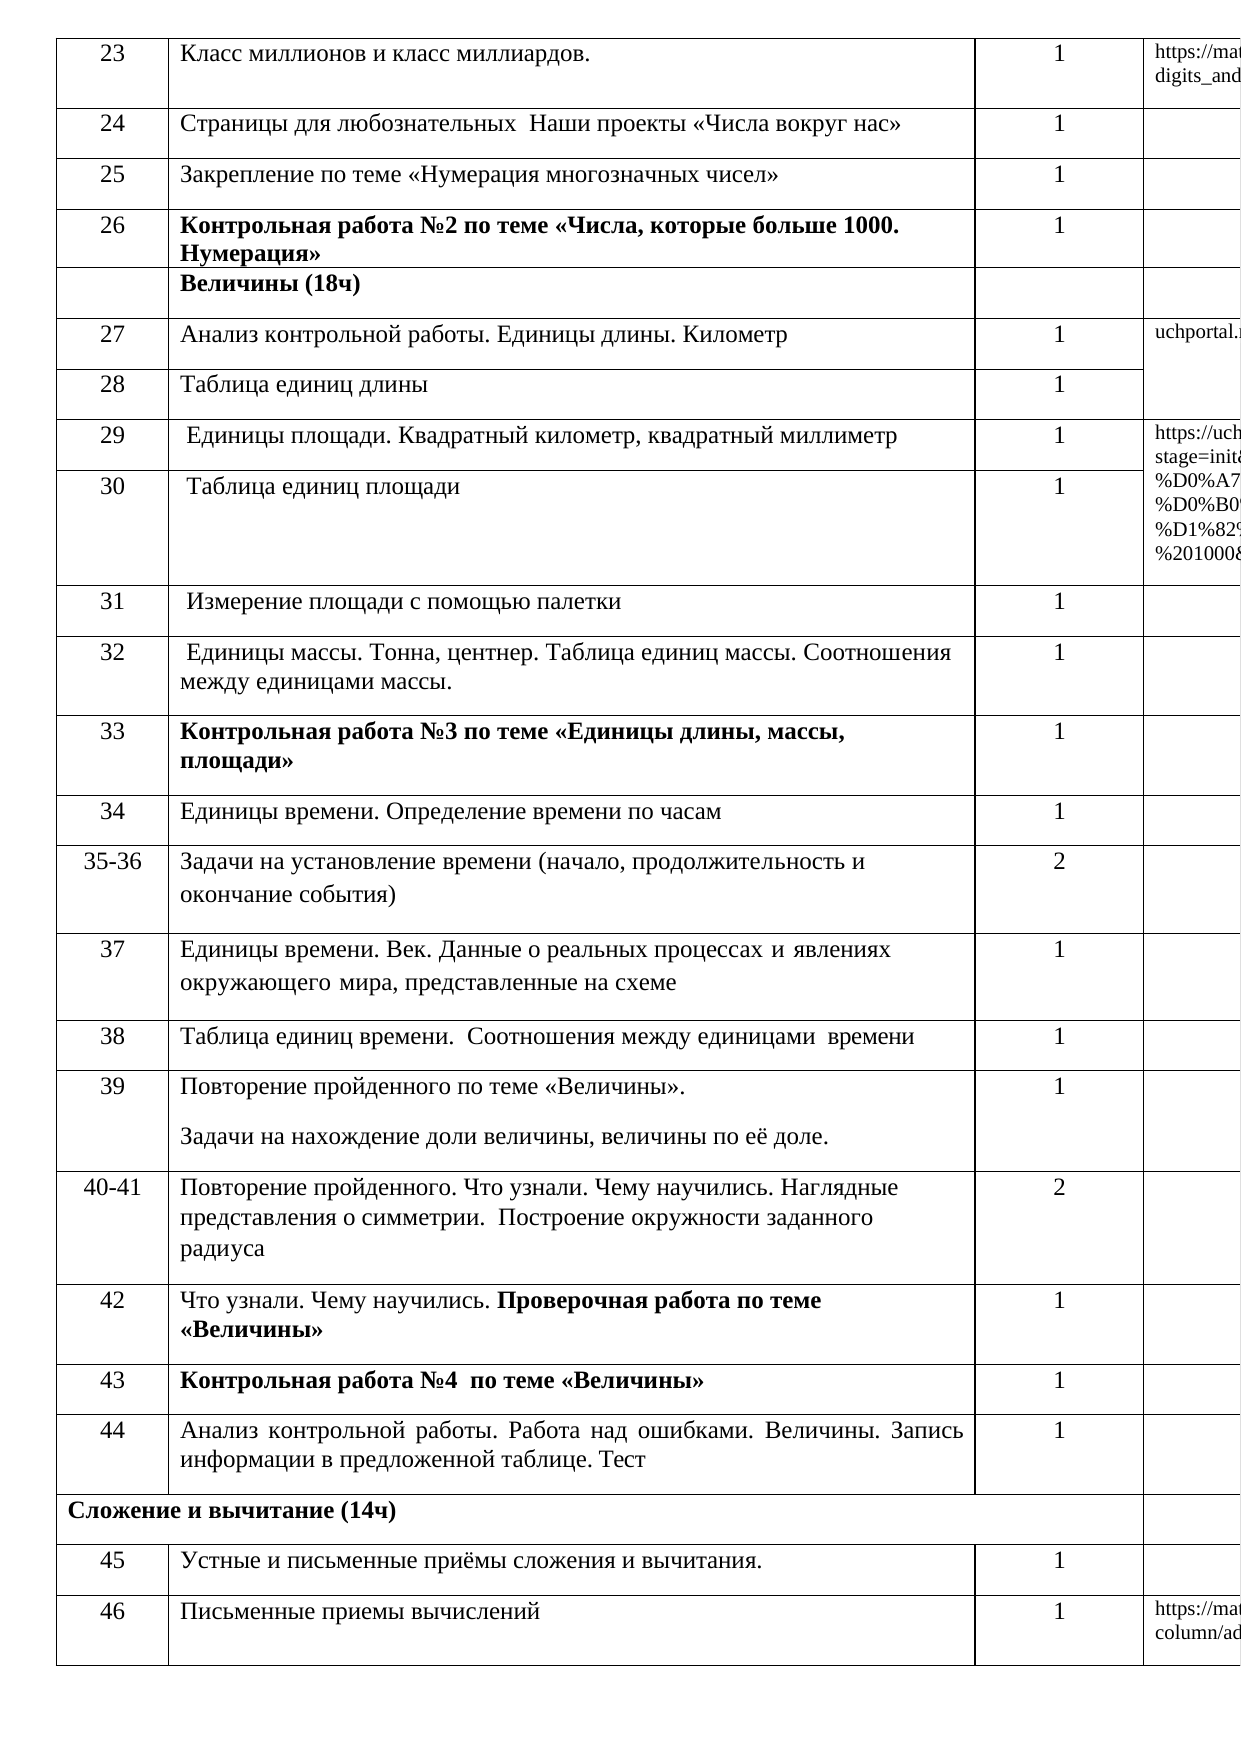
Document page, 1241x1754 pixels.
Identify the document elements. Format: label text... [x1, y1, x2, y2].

table_cell 23 [57, 39, 168, 107]
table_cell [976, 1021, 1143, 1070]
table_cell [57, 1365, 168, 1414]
table_cell Таблица единиц площади [169, 471, 974, 585]
table_cell https://math-prosto.ru/ru/pages/bit_terms/digits_and_classes/ [1144, 39, 1240, 107]
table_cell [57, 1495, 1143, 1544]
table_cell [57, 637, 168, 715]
table_cell [976, 268, 1143, 318]
table_cell 24 [57, 109, 168, 158]
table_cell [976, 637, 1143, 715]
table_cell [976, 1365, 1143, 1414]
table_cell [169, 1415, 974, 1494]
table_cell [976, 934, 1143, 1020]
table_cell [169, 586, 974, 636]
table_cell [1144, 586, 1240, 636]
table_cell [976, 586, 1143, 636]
table_cell [1144, 109, 1240, 158]
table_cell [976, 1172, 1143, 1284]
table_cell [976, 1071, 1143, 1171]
table_cell 30 [57, 471, 168, 585]
table_cell 26 [57, 210, 168, 267]
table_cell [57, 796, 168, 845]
table_cell [1144, 210, 1240, 267]
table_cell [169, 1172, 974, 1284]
table_cell [1144, 268, 1240, 318]
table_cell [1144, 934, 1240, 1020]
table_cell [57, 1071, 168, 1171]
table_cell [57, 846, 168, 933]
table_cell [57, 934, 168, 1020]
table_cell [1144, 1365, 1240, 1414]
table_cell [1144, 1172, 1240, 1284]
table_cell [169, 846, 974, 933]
table_cell Страницы для любознательных Наши проекты «Числа вокруг нас» [169, 109, 974, 158]
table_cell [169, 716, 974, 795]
table_cell Класс миллионов и класс миллиардов. [169, 39, 974, 107]
table_cell 27 [57, 319, 168, 368]
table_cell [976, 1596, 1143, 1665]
table_cell Величины (18ч) [169, 268, 974, 318]
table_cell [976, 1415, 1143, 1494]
table_cell 25 [57, 159, 168, 209]
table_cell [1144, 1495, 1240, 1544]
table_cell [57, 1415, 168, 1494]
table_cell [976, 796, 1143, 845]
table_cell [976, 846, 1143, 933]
table_cell 1 [976, 159, 1143, 209]
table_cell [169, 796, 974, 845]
table_cell 1 [976, 420, 1143, 470]
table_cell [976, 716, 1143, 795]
table_cell 1 [976, 109, 1143, 158]
table_cell uchportal.ru/load/46-1-0-31549 [1144, 319, 1240, 419]
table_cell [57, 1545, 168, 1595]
table_cell Контрольная работа №2 по теме «Числа, которые больше 1000. Нумерация» [169, 210, 974, 267]
table_cell 1 [976, 39, 1143, 107]
table_cell 1 [976, 210, 1143, 267]
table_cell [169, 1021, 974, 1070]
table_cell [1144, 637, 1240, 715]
table_cell 28 [57, 370, 168, 419]
table_cell [1144, 159, 1240, 209]
table_cell 1 [976, 319, 1143, 368]
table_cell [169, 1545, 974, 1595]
table_cell Анализ контрольной работы. Единицы длины. Километр [169, 319, 974, 368]
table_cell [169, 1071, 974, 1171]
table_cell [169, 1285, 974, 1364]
table_cell 31 [57, 586, 168, 636]
table_cell 29 [57, 420, 168, 470]
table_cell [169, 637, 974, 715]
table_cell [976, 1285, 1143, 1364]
table_cell Единицы площади. Квадратный километр, квадратный миллиметр [169, 420, 974, 470]
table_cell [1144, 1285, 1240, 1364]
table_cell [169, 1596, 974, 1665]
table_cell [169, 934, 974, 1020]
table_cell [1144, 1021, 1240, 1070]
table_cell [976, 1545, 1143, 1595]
table_cell 1 [976, 370, 1143, 419]
table_cell [57, 268, 168, 318]
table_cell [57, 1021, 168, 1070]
table_cell 1 [976, 471, 1143, 585]
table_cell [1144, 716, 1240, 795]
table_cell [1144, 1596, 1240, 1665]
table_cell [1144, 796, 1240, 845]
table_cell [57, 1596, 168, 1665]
table_cell Закрепление по теме «Нумерация многозначных чисел» [169, 159, 974, 209]
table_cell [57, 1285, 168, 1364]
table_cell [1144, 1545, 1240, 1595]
table_cell Таблица единиц длины [169, 370, 974, 419]
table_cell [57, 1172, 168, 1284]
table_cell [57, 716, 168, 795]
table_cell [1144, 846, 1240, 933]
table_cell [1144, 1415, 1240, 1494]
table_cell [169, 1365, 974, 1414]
table_cell https://uchi.ru/homeworks/teacher/new?stage=init&s=1&tt=JOB&p=5&searchP=%D0%A7%D0%B8%D1%81%D0%BB%D0%B0%20%D0%BE%D1%82%201%20%D0%B4%D0%BE%201000&titlePath=8792&titlePath=8807 [1144, 420, 1240, 585]
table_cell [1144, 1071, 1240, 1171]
